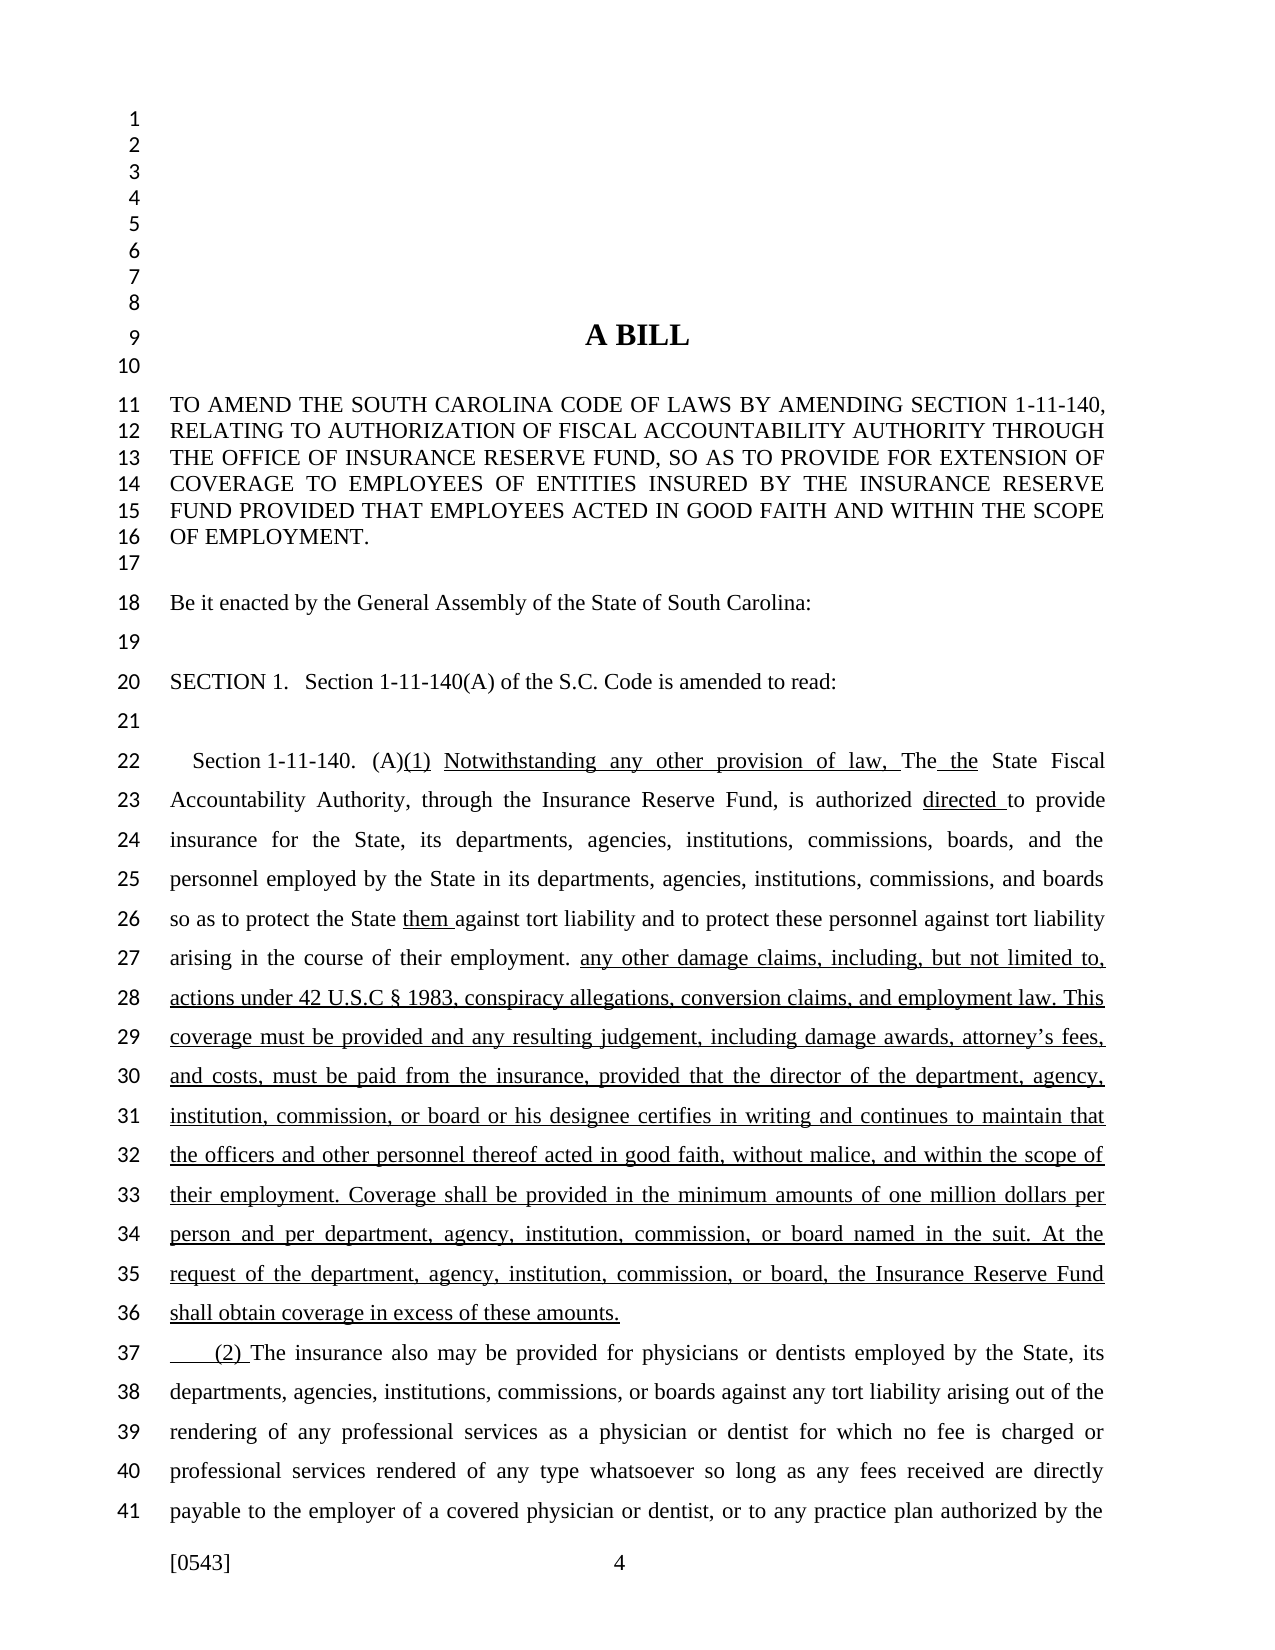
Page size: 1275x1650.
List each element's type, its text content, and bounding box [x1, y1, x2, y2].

text A bill [169, 316, 1106, 352]
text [169, 1339, 1106, 1523]
text Section 1‑11‑140. (A)(1) Notwithstanding any other provision of law, The the State Fiscal Accountability Authority, through the Insurance Reserve Fund, is authorized directed to provide insurance for the State, its departments, agencies, institutions, commissions, boards, and the personnel employed by the State in its departments, agencies, institutions, commissions, and boards so as to protect the State them against tort liability and to protect these personnel against tort liability arising in the course of their employment. any other damage claims, including, but not limited to, actions under 42 U.S.C § 1983, conspiracy allegations, conversion claims, and employment law. This coverage must be provided and any resulting judgement, including damage awards, attorney’s fees, and costs, must be paid from the insurance, provided that the director of the department, agency, institution, commission, or board or his designee certifies in writing and continues to maintain that the officers and other personnel thereof acted in good faith, without malice, and within the scope of their employment. Coverage shall be provided in the minimum amounts of one million dollars per person and per department, agency, institution, commission, or board named in the suit. At the request of the department, agency, institution, commission, or board, the Insurance Reserve Fund shall obtain coverage in excess of these amounts. [169, 1205, 1106, 1326]
text Section 1‑11‑140. (A)(1) Notwithstanding any other provision of law, The the State Fiscal Accountability Authority, through the Insurance Reserve Fund, is authorized directed to provide insurance for the State, its departments, agencies, institutions, commissions, boards, and the personnel employed by the State in its departments, agencies, institutions, commissions, and boards so as to protect the State them against tort liability and to protect these personnel against tort liability arising in the course of their employment. any other damage claims, including, but not limited to, actions under 42 U.S.C § 1983, conspiracy allegations, conversion claims, and employment law. This coverage must be provided and any resulting judgement, including damage awards, attorney’s fees, and costs, must be paid from the insurance, provided that the director of the department, agency, institution, commission, or board or his designee certifies in writing and continues to maintain that the officers and other personnel thereof acted in good faith, without malice, and within the scope of their employment. Coverage shall be provided in the minimum amounts of one million dollars per person and per department, agency, institution, commission, or board named in the suit. At the request of the department, agency, institution, commission, or board, the Insurance Reserve Fund shall obtain coverage in excess of these amounts. [169, 747, 1106, 1046]
text Be it enacted by the General Assembly of the State of South Carolina: [169, 589, 1106, 615]
text SECTION 1. Section 1‑11‑140(A) of the S.C. Code is amended to read: [169, 668, 1106, 694]
